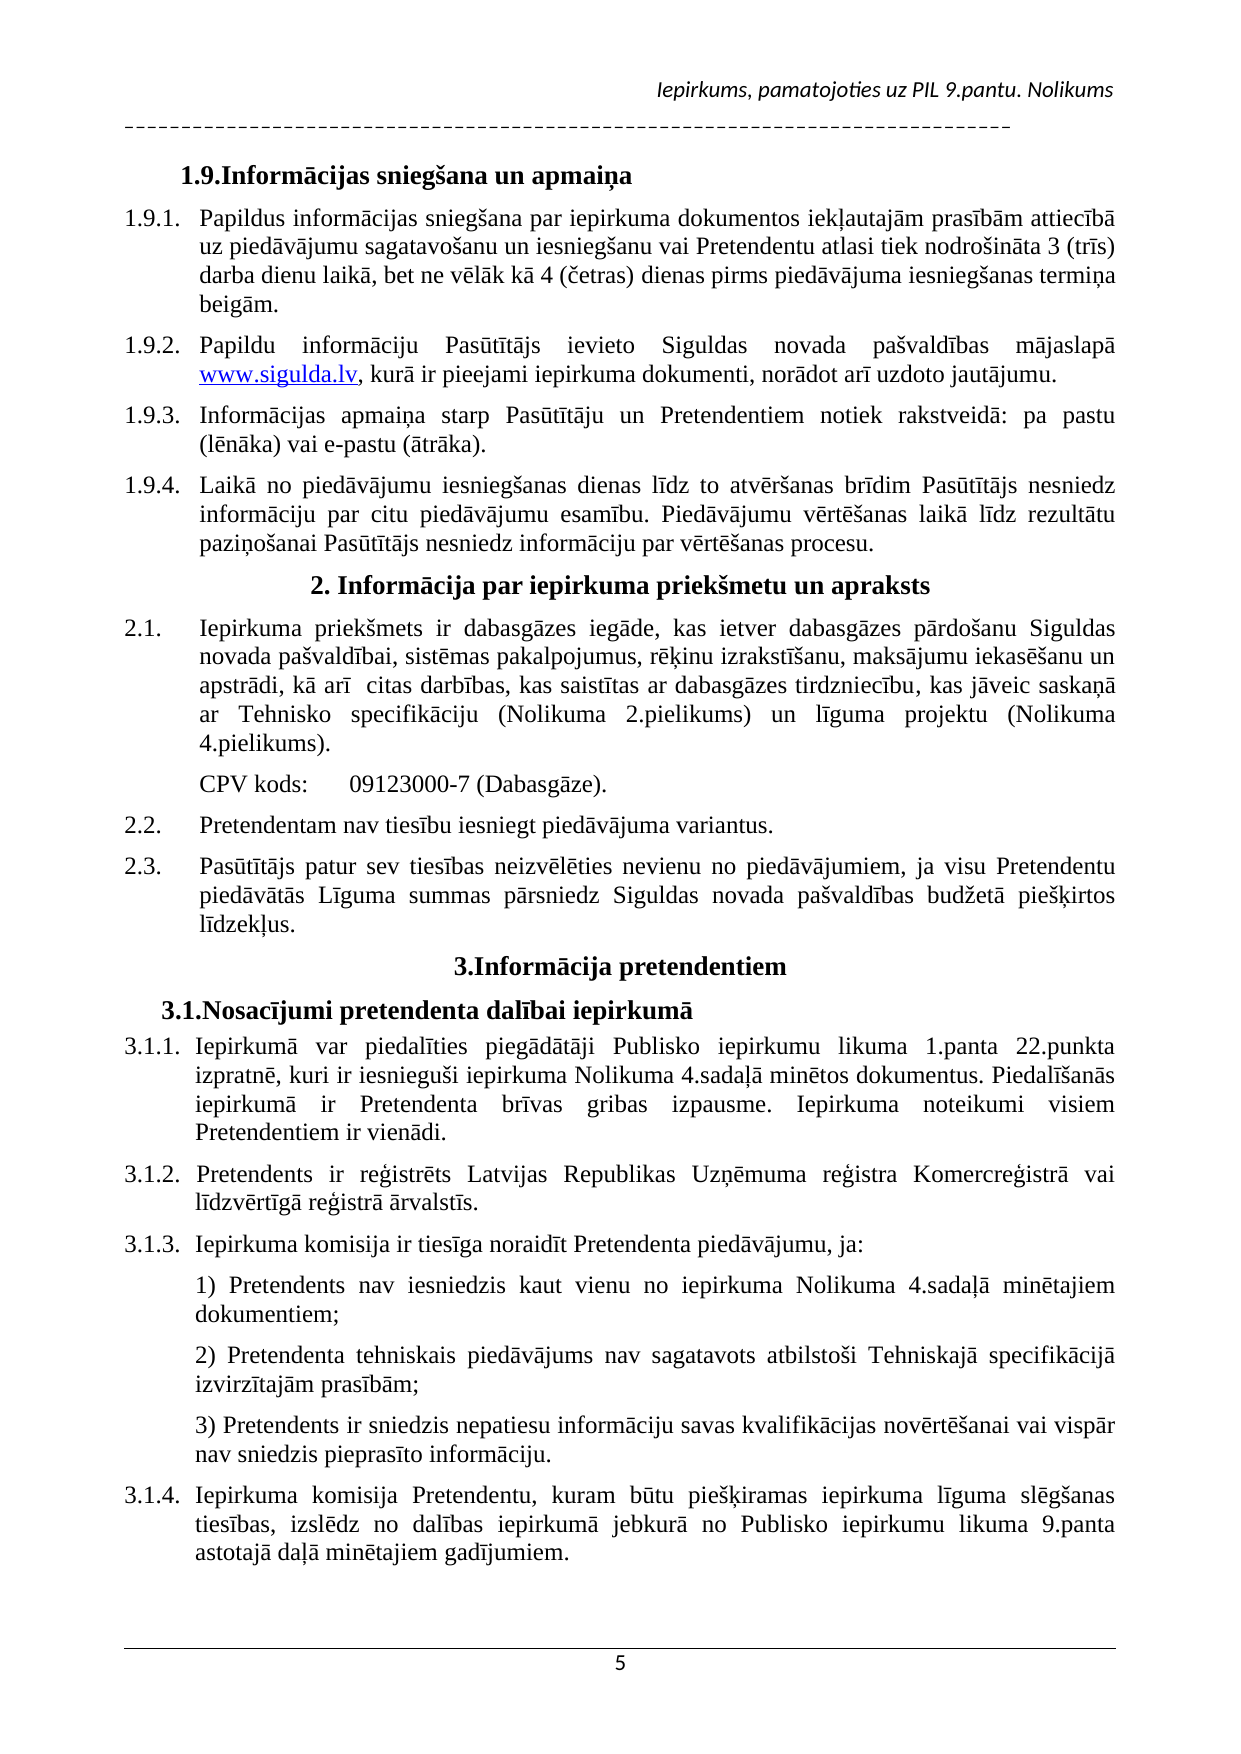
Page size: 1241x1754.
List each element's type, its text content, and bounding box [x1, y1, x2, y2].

text 1.9.1. Papildus informācijas sniegšana par iepirkuma dokumentos iekļautajām prasībām attiecībā uz piedāvājumu sagatavošanu un iesniegšanu vai Pretendentu atlasi tiek nodrošināta 3 (trīs) darba dienu laikā, bet ne vēlāk kā 4 (četras) dienas pirms piedāvājuma iesniegšanas termiņa beigām. [124, 203, 1116, 318]
list 1.9.Informācijas sniegšana un apmaiņa [180, 159, 1116, 190]
text 3.1.Nosacījumi pretendenta dalībai iepirkumā [161, 994, 1116, 1025]
text 3.Informācija pretendentiem [124, 950, 1116, 981]
text 2. Informācija par iepirkuma priekšmetu un apraksts [124, 569, 1116, 600]
text 3) Pretendents ir sniedzis nepatiesu informāciju savas kvalifikācijas novērtēšanai vai vispār nav sniedzis pieprasīto informāciju. [195, 1410, 1116, 1467]
text 3.1.3. Iepirkuma komisija ir tiesīga noraidīt Pretendenta piedāvājumu, ja: [124, 1229, 1116, 1257]
text 1) Pretendents nav iesniedzis kaut vienu no iepirkuma Nolikuma 4.sadaļā minētajiem dokumentiem; [195, 1270, 1116, 1327]
text 2.1. Iepirkuma priekšmets ir dabasgāzes iegāde, kas ietver dabasgāzes pārdošanu Siguldas novada pašvaldībai, sistēmas pakalpojumus, rēķinu izrakstīšanu, maksājumu iekasēšanu un apstrādi, kā arī citas darbības, kas saistītas ar dabasgāzes tirdzniecību, kas jāveic saskaņā ar Tehnisko specifikāciju ( 2.pielikums) un līguma projektu (Nolikuma 4.pielikums). [124, 613, 1116, 756]
text 1.9.2. Papildu informāciju Pasūtītājs ievieto Siguldas novada pašvaldības mājaslapā www.sigulda.lv, kurā ir pieejami iepirkuma dokumenti, norādot arī uzdoto jautājumu. [124, 330, 1116, 388]
text 3.1.4. Iepirkuma komisija Pretendentu, kuram būtu piešķiramas iepirkuma līguma slēgšanas tiesības, izslēdz no dalības iepirkumā jebkurā no Publisko iepirkumu likuma 9.panta astotajā daļā minētajiem gadījumiem. [124, 1480, 1116, 1566]
text 2) Pretendenta tehniskais piedāvājums nav sagatavots atbilstoši Tehniskajā specifikācijā izvirzītajām prasībām; [195, 1340, 1116, 1397]
text 1.9.4. Laikā no piedāvājumu iesniegšanas dienas līdz to atvēršanas brīdim Pasūtītājs nesniedz informāciju par citu piedāvājumu esamību. Piedāvājumu vērtēšanas laikā līdz rezultātu paziņošanai Pasūtītājs nesniedz informāciju par vērtēšanas procesu. [124, 470, 1116, 556]
text CPV kods: 09123000-7 (Dabasgāze). [199, 769, 1116, 798]
text 2.2. Pretendentam nav tiesību iesniegt piedāvājuma variantus. [124, 810, 1116, 839]
text 2.3. Pasūtītājs patur sev tiesības neizvēlēties nevienu no piedāvājumiem, ja visu Pretendentu piedāvātās Līguma summas pārsniedz Siguldas novada pašvaldības budžetā piešķirtos līdzekļus. [124, 851, 1116, 938]
text 1.9.3. Informācijas apmaiņa starp Pasūtītāju un Pretendentiem notiek rakstveidā: pa pastu (lēnāka) vai e-pastu (ātrāka). [124, 400, 1116, 458]
text 3.1.1. Iepirkumā var piedalīties piegādātāji Publisko iepirkumu likuma 1.panta 22.punkta izpratnē, kuri ir iesnieguši iepirkuma Nolikuma 4.sadaļā minētos dokumentus. Piedalīšanās iepirkumā ir Pretendenta brīvas gribas izpausme. Iepirkuma noteikumi visiem Pretendentiem ir vienādi. [124, 1031, 1116, 1146]
text 3.1.2. Pretendents ir reģistrēts Latvijas Republikas Uzņēmuma reģistra Komercreģistrā vai līdzvērtīgā reģistrā ārvalstīs. [124, 1159, 1116, 1216]
